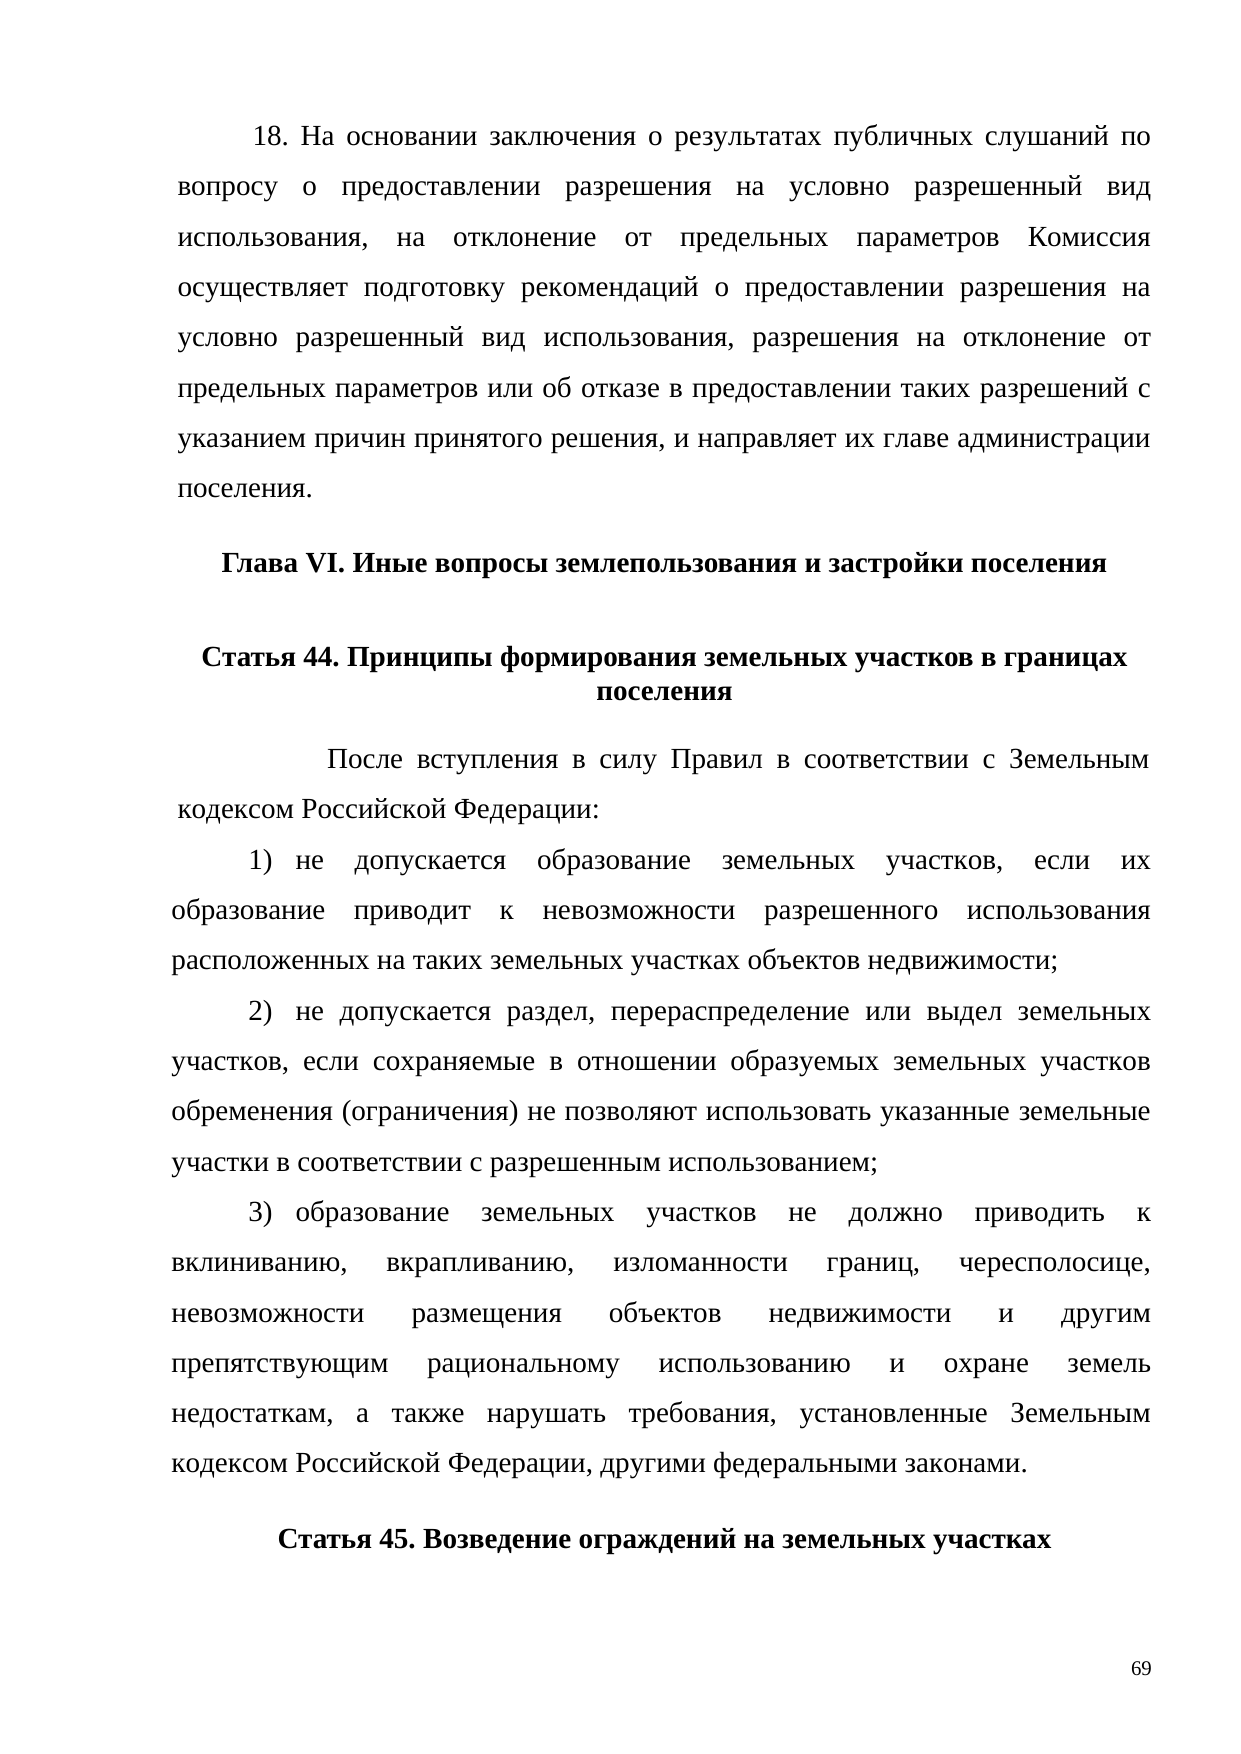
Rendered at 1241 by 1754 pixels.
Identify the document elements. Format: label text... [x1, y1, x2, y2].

list не допускается образование земельных участков, если их образование приводит к невозможности разрешенного использования расположенных на таких земельных участках объектов недвижимости; [171, 842, 1152, 976]
subtitle Глава VI. Иные вопросы землепользования и застройки поселения [177, 546, 1152, 579]
list не допускается раздел, перераспределение или выдел земельных участков, если сохраняемые в отношении образуемых земельных участков обременения (ограничения) не позволяют использовать указанные земельные участки в соответствии с разрешенным использованием; [171, 993, 1152, 1177]
list образование земельных участков не должно приводить к вклиниванию, вкрапливанию, изломанности границ, чересполосице, невозможности размещения объектов недвижимости и другим препятствующим рациональному использованию и охране земель недостаткам, а также нарушать требования, установленные Земельным кодексом Российской Федерации, другими федеральными законами. [171, 1194, 1152, 1479]
subtitle Статья 44. Принципы формирования земельных участков в границах поселения [177, 639, 1152, 706]
text 18. На основании заключения о результатах публичных слушаний по вопросу о предоставлении разрешения на условно разрешенный вид использования, на отклонение от предельных параметров Комиссия осуществляет подготовку рекомендаций о предоставлении разрешения на условно разрешенный вид использования, разрешения на отклонение от предельных параметров или об отказе в предоставлении таких разрешений с указанием причин принятого решения, и направляет их главе администрации поселения. [177, 118, 1152, 504]
subtitle Статья 45. Возведение ограждений на земельных участках [177, 1521, 1152, 1554]
text После вступления в силу Правил в соответствии с Земельным кодексом Российской Федерации: [177, 741, 1152, 825]
